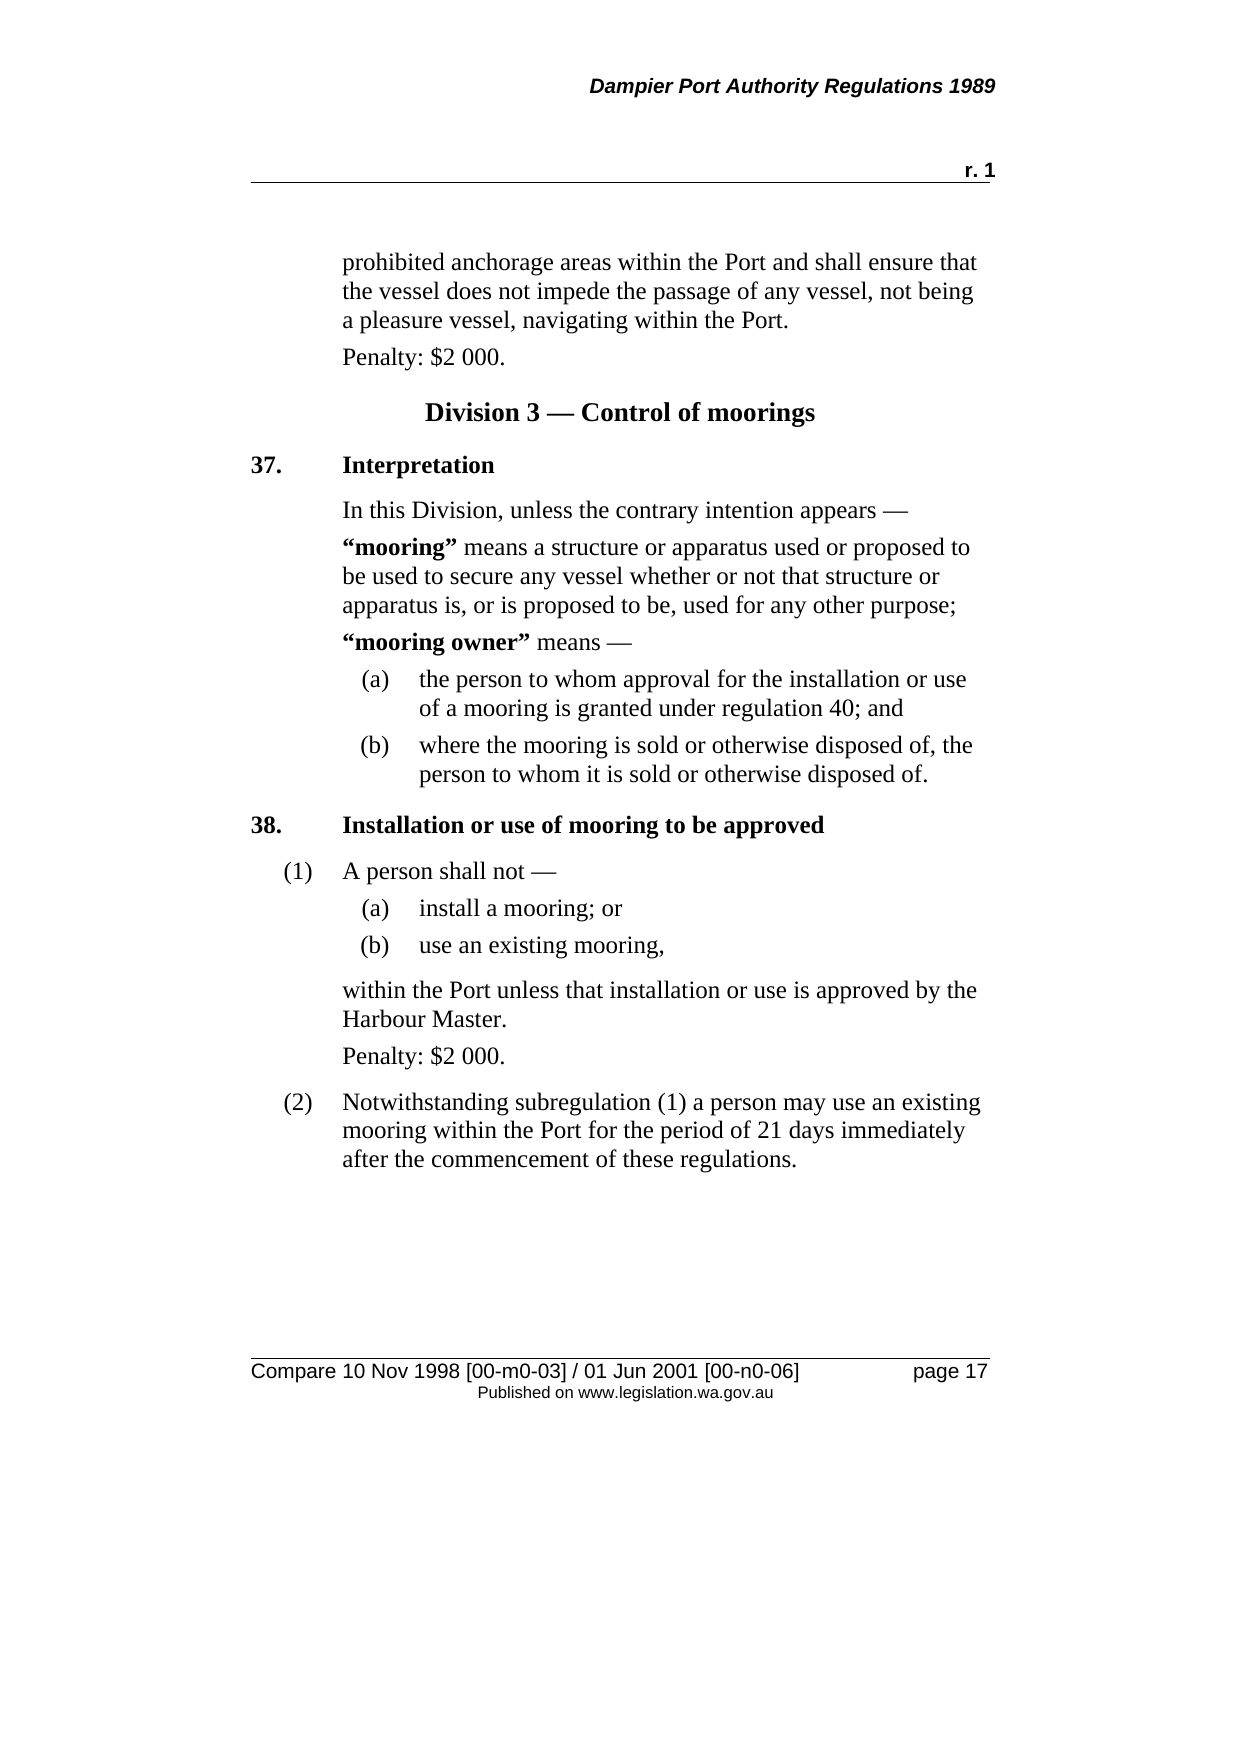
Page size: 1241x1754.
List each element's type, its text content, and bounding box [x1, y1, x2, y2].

text (a) install a mooring; or [251, 893, 990, 922]
text Penalty: $2 000. [251, 342, 990, 371]
text (1) A person shall not — [251, 856, 990, 884]
subtitle 37. Interpretation [251, 450, 990, 479]
text “mooring owner” means — [251, 627, 990, 656]
subtitle Division 3 — Control of moorings [251, 396, 990, 427]
text (b) use an existing mooring, [251, 930, 990, 959]
subtitle 38. Installation or use of mooring to be approved [251, 810, 990, 839]
text within the Port unless that installation or use is approved by the Harbour Master. [251, 975, 990, 1033]
text (b) where the mooring is sold or otherwise disposed of, the person to whom it is sold or otherwise disposed of. [251, 730, 990, 787]
text (2) Notwithstanding subregulation (1) a person may use an existing mooring within the Port for the period of 21 days immediately after the commencement of these regulations. [251, 1087, 990, 1173]
text (a) the person to whom approval for the installation or use of a mooring is granted under regulation 40; and [251, 664, 990, 722]
text “mooring” means a structure or apparatus used or proposed to be used to secure any vessel whether or not that structure or apparatus is, or is proposed to be, used for any other purpose; [251, 532, 990, 619]
text Penalty: $2 000. [251, 1041, 990, 1070]
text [251, 247, 990, 334]
text In this Division, unless the contrary intention appears — [251, 495, 990, 524]
